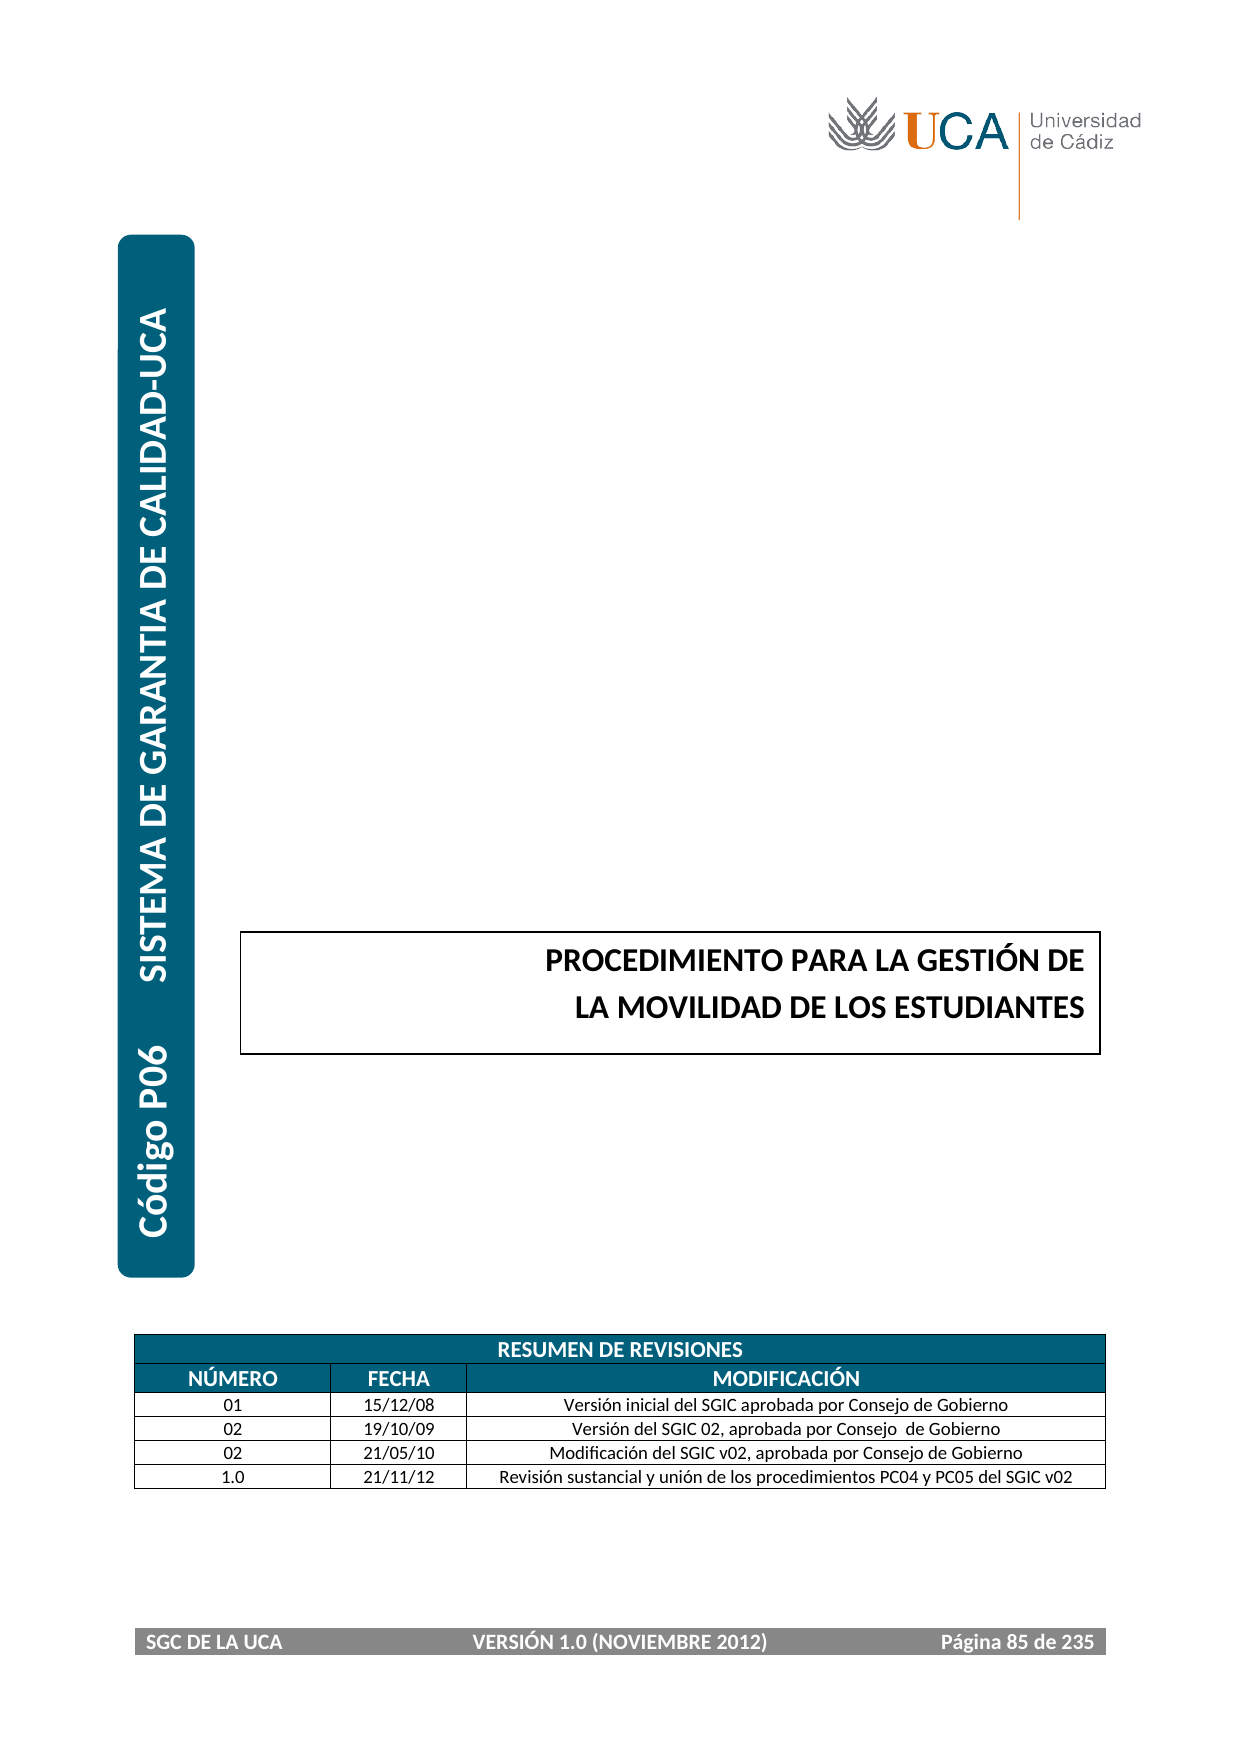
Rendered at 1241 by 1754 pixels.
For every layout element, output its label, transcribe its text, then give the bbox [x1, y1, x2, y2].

table_cell 15/12/08 [331, 1393, 466, 1416]
picture [825, 91, 1147, 226]
table_cell 21/05/10 [331, 1441, 466, 1464]
table_cell Modificación del SGIC v02, aprobada por Consejo de Gobierno [467, 1441, 1105, 1464]
table_cell 19/10/09 [331, 1417, 466, 1440]
table_cell FECHA [331, 1364, 466, 1392]
table_cell MODIFICACIÓN [467, 1364, 1105, 1392]
table_cell Revisión sustancial y unión de los procedimientos PC04 y PC05 del SGIC v02 [467, 1465, 1105, 1488]
table_cell Versión inicial del SGIC aprobada por Consejo de Gobierno [467, 1393, 1105, 1416]
table_cell 1.0 [135, 1465, 330, 1488]
table_cell NÚMERO [135, 1364, 330, 1392]
table_cell 02 [135, 1441, 330, 1464]
table_cell 21/11/12 [331, 1465, 466, 1488]
table_cell 01 [135, 1393, 330, 1416]
table_header RESUMEN DE REVISIONES [135, 1335, 1105, 1363]
table_cell 02 [135, 1417, 330, 1440]
table_cell Versión del SGIC 02, aprobada por Consejo de Gobierno [467, 1417, 1105, 1440]
